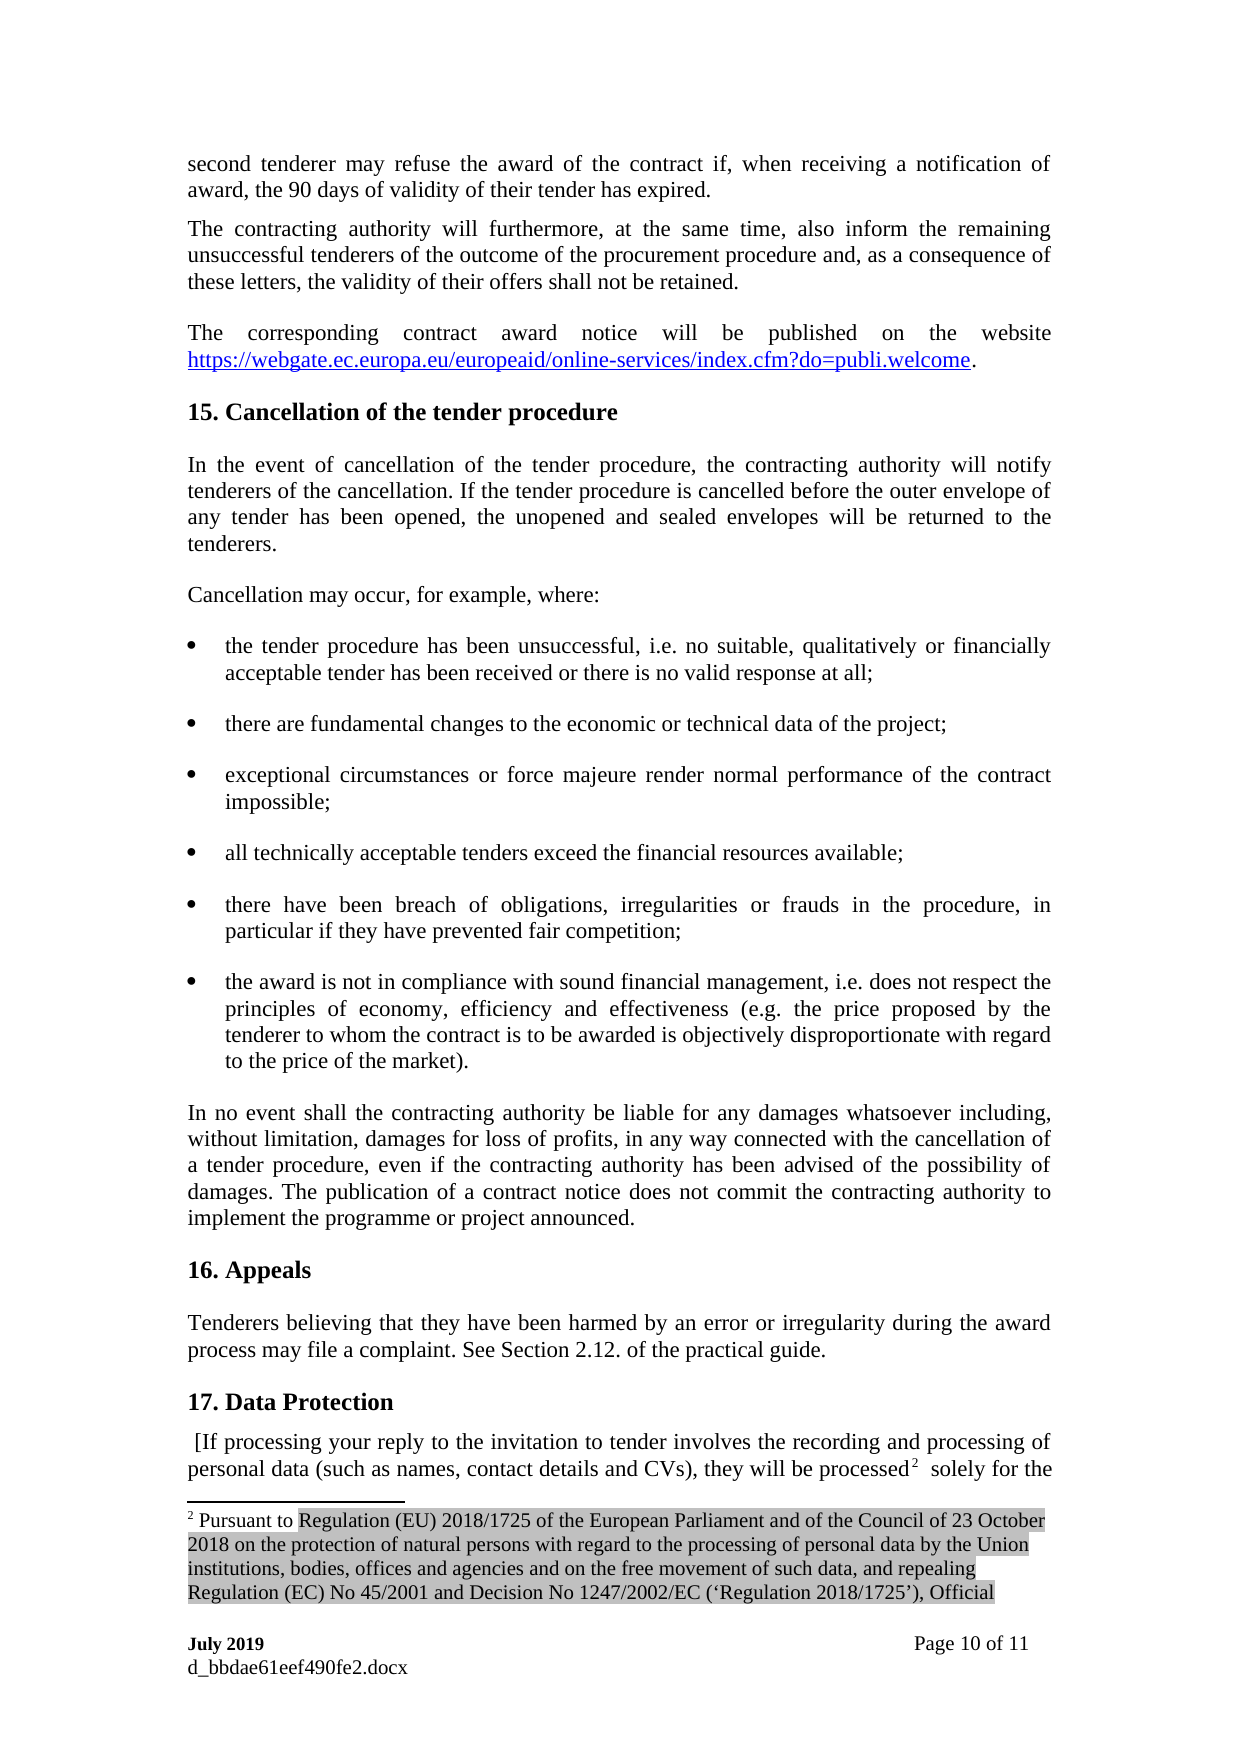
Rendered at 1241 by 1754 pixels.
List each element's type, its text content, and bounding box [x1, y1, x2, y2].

text 17. Data Protection [187, 1387, 1053, 1416]
text Cancellation may occur, for example, where: [187, 581, 1053, 607]
list there are fundamental changes to the economic or technical data of the project; [187, 710, 1053, 737]
list the tender procedure has been unsuccessful, i.e. no suitable, qualitatively or financially acceptable tender has been received or there is no valid response at all; [187, 632, 1053, 685]
list the award is not in compliance with sound financial management, i.e. does not respect the principles of economy, efficiency and effectiveness (e.g. the price proposed by the tenderer to whom the contract is to be awarded is objectively disproportionate with regard to the price of the market). [187, 968, 1053, 1074]
text In the event of cancellation of the tender procedure, the contracting authority will notify tenderers of the cancellation. If the tender procedure is cancelled before the outer envelope of any tender has been opened, the unopened and sealed envelopes will be returned to the tenderers. [187, 451, 1053, 556]
text In no event shall the contracting authority be liable for any damages whatsoever including, without limitation, damages for loss of profits, in any way connected with the cancellation of a tender procedure, even if the contracting authority has been advised of the possibility of damages. The publication of a contract notice does not commit the contracting authority to implement the programme or project announced. [187, 1099, 1053, 1231]
text The contracting authority will furthermore, at the same time, also inform the remaining unsuccessful tenderers of the outcome of the procurement procedure and, as a consequence of these letters, the validity of their offers shall not be retained. [187, 215, 1053, 294]
text 16. Appeals [187, 1256, 1053, 1284]
text Tenderers believing that they have been harmed by an error or irregularity during the award process may file a complaint. See Section 2.12. of the practical guide. [187, 1309, 1053, 1362]
text The corresponding contract award notice will be published on the website https://webgate.ec.europa.eu/europeaid/online-services/index.cfm?do=publi.welcome. [187, 319, 1053, 372]
list exceptional circumstances or force majeure render normal performance of the contract impossible; [187, 762, 1053, 814]
list there have been breach of obligations, irregularities or frauds in the procedure, in particular if they have prevented fair competition; [187, 891, 1053, 943]
list all technically acceptable tenders exceed the financial resources available; [187, 839, 1053, 866]
text 15. Cancellation of the tender procedure [187, 397, 1053, 426]
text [187, 150, 1053, 203]
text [187, 1428, 1053, 1481]
